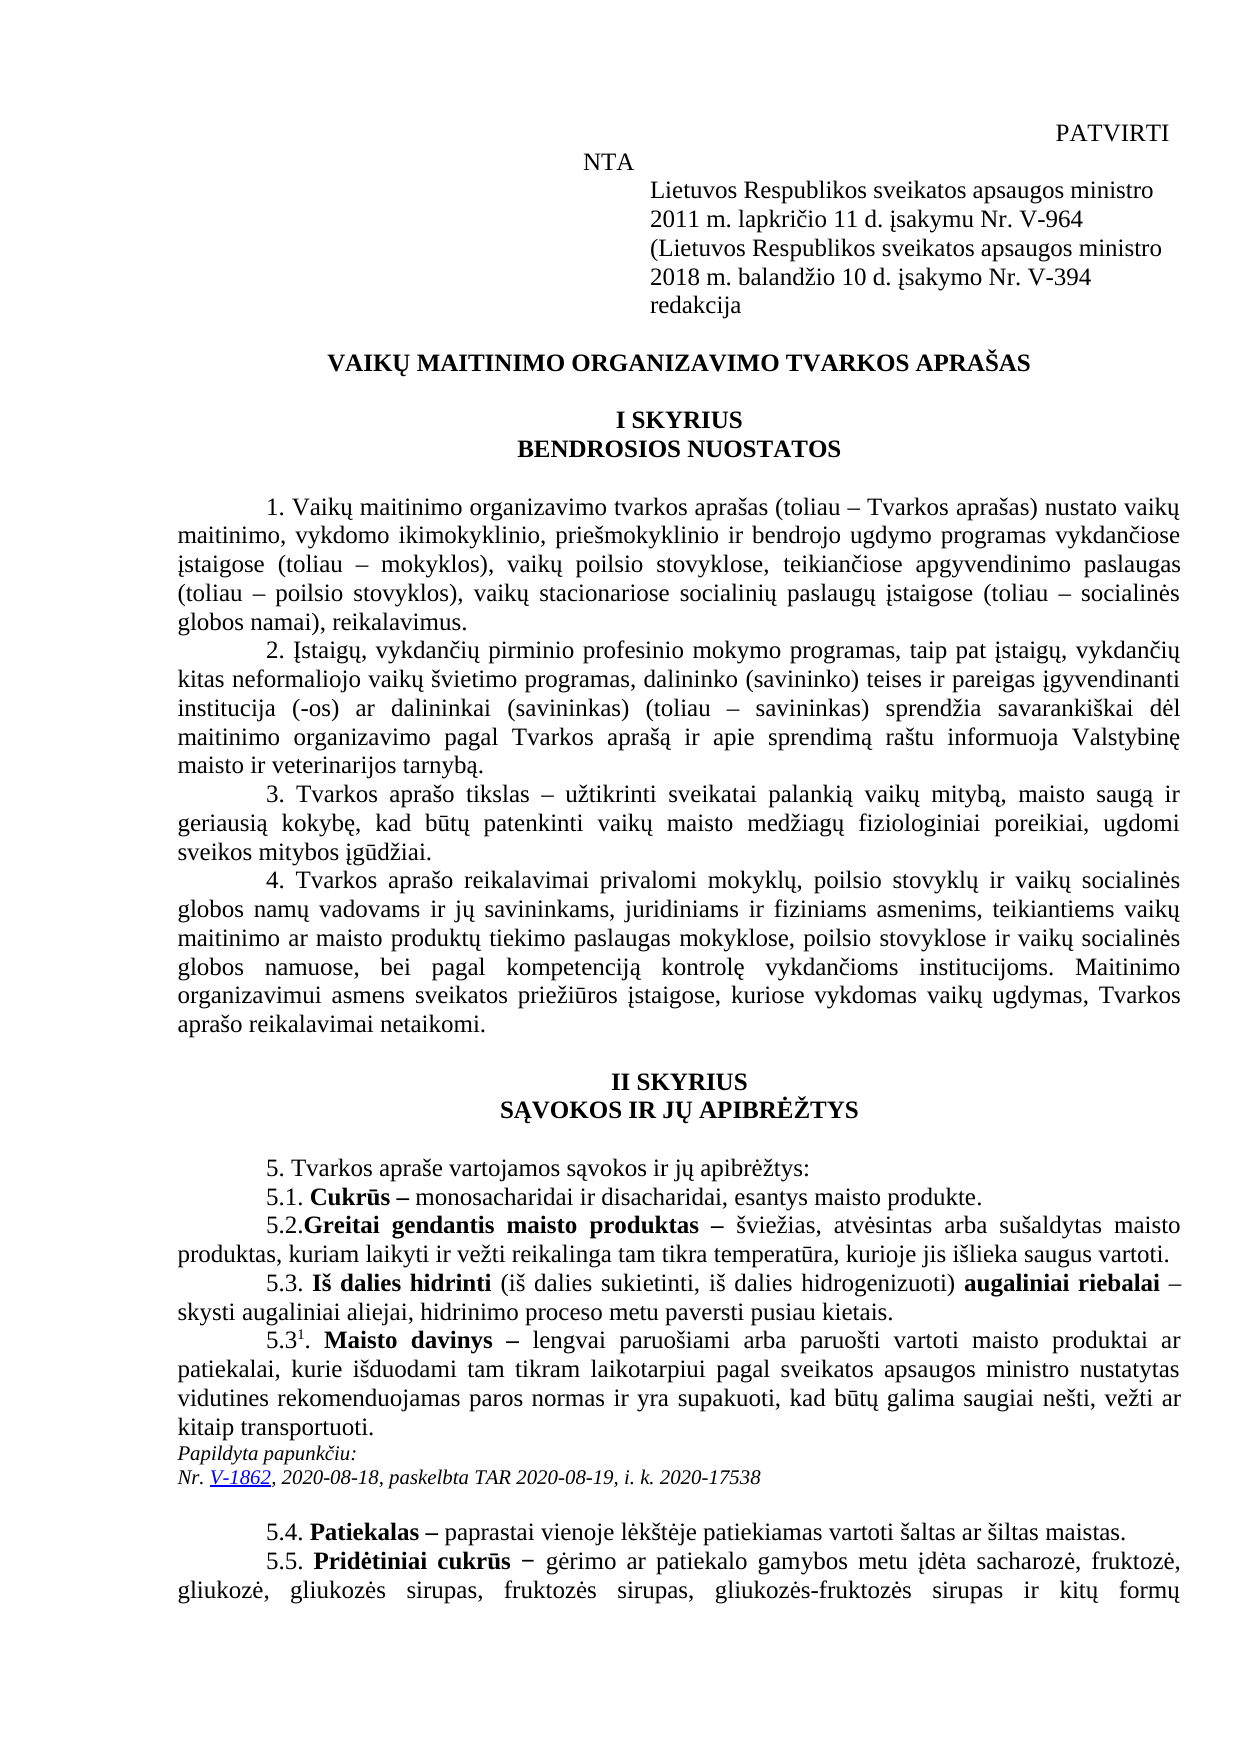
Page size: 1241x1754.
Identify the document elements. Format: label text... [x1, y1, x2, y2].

text 2. Įstaigų, vykdančių pirminio profesinio mokymo programas, taip pat įstaigų, vykdančių kitas neformaliojo vaikų švietimo programas, dalininko (savininko) teises ir pareigas įgyvendinanti institucija (-os) ar dalininkai (savininkas) (toliau – savininkas) sprendžia savarankiškai dėl maitinimo organizavimo pagal Tvarkos aprašą ir apie sprendimą raštu informuoja Valstybinę maisto ir veterinarijos tarnybą. [177, 636, 1181, 779]
text II skyrius [177, 1067, 1181, 1096]
text 5.31. Maisto davinys – lengvai paruošiami arba paruošti vartoti maisto produktai ar patiekalai, kurie išduodami tam tikram laikotarpiui pagal sveikatos apsaugos ministro nustatytas vidutines rekomenduojamas paros normas ir yra supakuoti, kad būtų galima saugiai nešti, vežti ar kitaip transportuoti. [374, 1383, 1181, 1441]
text 3. Tvarkos aprašo tikslas – užtikrinti sveikatai palankią vaikų mitybą, maisto saugą ir geriausią kokybę, kad būtų patenkinti vaikų maisto medžiagų fiziologiniai poreikiai, ugdomi sveikos mitybos įgūdžiai. [177, 779, 1181, 866]
text 1. Vaikų maitinimo organizavimo tvarkos aprašas (toliau – Tvarkos aprašas) nustato vaikų maitinimo, vykdomo ikimokyklinio, priešmokyklinio ir bendrojo ugdymo programas vykdančiose įstaigose (toliau – mokyklos), vaikų poilsio stovyklose, teikiančiose apgyvendinimo paslaugas (toliau – poilsio stovyklos), vaikų stacionariose socialinių paslaugų įstaigose (toliau – socialinės globos namai), reikalavimus. [177, 492, 1181, 636]
text 2018 m. balandžio 10 d. įsakymo Nr. V-394 [177, 262, 1181, 291]
text SĄVOKOS IR JŲ APIBRĖŽtys [177, 1096, 1181, 1124]
text 5.4. Patiekalas ‒ paprastai vienoje lėkštėje patiekiamas vartoti šaltas ar šiltas maistas. [177, 1517, 1181, 1546]
text Nr. V-1862, 2020-08-18, paskelbta TAR 2020-08-19, i. k. 2020-17538 [177, 1465, 1181, 1489]
text 2011 m. lapkričio 11 d. įsakymu Nr. V-964 [177, 204, 1181, 233]
text (Lietuvos Respublikos sveikatos apsaugos ministro [177, 233, 1181, 262]
text 5.1. Cukrūs ‒ monosacharidai ir disacharidai, esantys maisto produkte. [177, 1182, 1181, 1211]
text BENDROSIOS NUOSTATOS [177, 434, 1181, 463]
text I skyrius [177, 406, 1181, 434]
text Papildyta papunkčiu: [177, 1441, 1181, 1465]
text 4. Tvarkos aprašo reikalavimai privalomi mokyklų, poilsio stovyklų ir vaikų socialinės globos namų vadovams ir jų savininkams, juridiniams ir fiziniams asmenims, teikiantiems vaikų maitinimo ar maisto produktų tiekimo paslaugas mokyklose, poilsio stovyklose ir vaikų socialinės globos namuose, bei pagal kompetenciją kontrolę vykdančioms institucijoms. Maitinimo organizavimui asmens sveikatos priežiūros įstaigose, kuriose vykdomas vaikų ugdymas, Tvarkos aprašo reikalavimai netaikomi. [177, 866, 1181, 1038]
text 5.31. Maisto davinys – lengvai paruošiami arba paruošti vartoti maisto produktai ar patiekalai, kurie išduodami tam tikram laikotarpiui pagal sveikatos apsaugos ministro nustatytas vidutines rekomenduojamas paros normas ir yra supakuoti, kad būtų galima saugiai nešti, vežti ar kitaip transportuoti. [177, 1326, 1181, 1383]
text 5. Tvarkos apraše vartojamos sąvokos ir jų apibrėžtys: [177, 1153, 1181, 1182]
text VAIKŲ MAITINIMO ORGANIZAVIMO TVARKOS APRAŠAS [177, 348, 1181, 377]
text 5.2.Greitai gendantis maisto produktas – šviežias, atvėsintas arba sušaldytas maisto produktas, kuriam laikyti ir vežti reikalinga tam tikra temperatūra, kurioje jis išlieka saugus vartoti. [177, 1211, 1181, 1268]
text redakcija [177, 291, 1181, 319]
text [177, 1546, 1181, 1604]
text 5.3. Iš dalies hidrinti (iš dalies sukietinti, iš dalies hidrogenizuoti) augaliniai riebalai ‒ skysti augaliniai aliejai, hidrinimo proceso metu paversti pusiau kietais. [177, 1268, 1181, 1326]
text Lietuvos Respublikos sveikatos apsaugos ministro [177, 176, 1181, 204]
text PATVIRTINTA [583, 118, 1181, 176]
